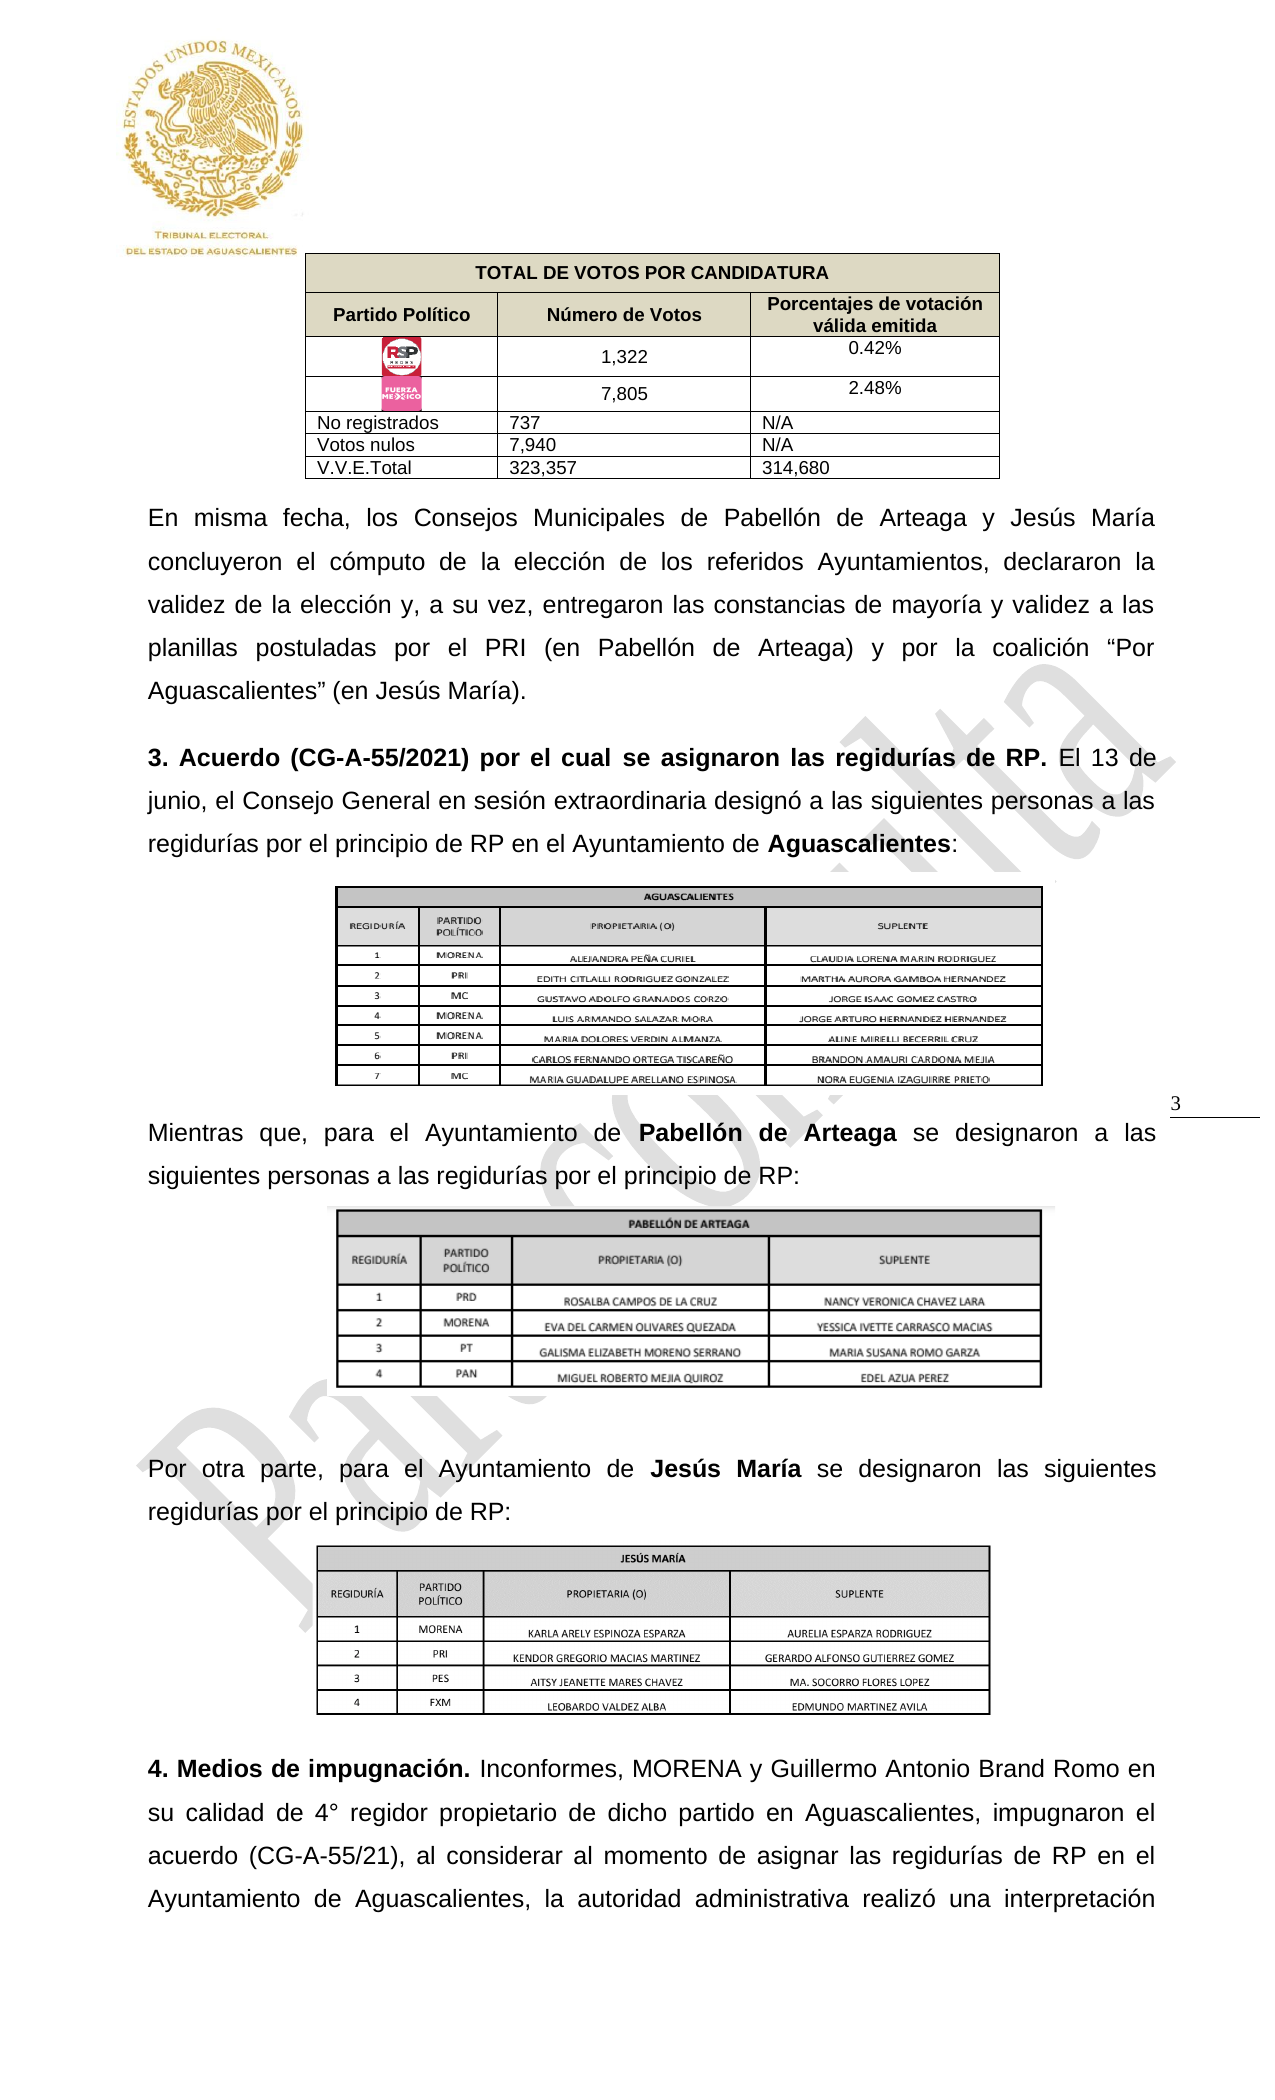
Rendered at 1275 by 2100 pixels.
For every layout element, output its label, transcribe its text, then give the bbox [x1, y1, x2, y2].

table_cell 737 [498, 412, 750, 433]
table_cell 7,940 [498, 434, 750, 456]
table_cell 0.42% [751, 337, 999, 376]
table_cell 314,680 [751, 457, 999, 478]
text 3. Acuerdo (CG-A-55/2021) por el cual se asignaron las regidurías de RP. El 13 de junio, el Consejo General en sesión extraordinaria designó a las siguientes personas a las regidurías por el principio de RP en el Ayuntamiento de Aguascalientes: [148, 743, 1157, 858]
table_cell 2.48% [751, 377, 999, 411]
picture [381, 337, 422, 411]
table_cell V.V.E.Total [306, 457, 497, 478]
table_cell 323,357 [498, 457, 750, 478]
picture [116, 28, 310, 259]
picture [312, 1540, 992, 1717]
table_cell 1,322 [498, 337, 750, 376]
table_cell 7,805 [498, 377, 750, 411]
table_cell [422, 337, 497, 376]
table_cell Partido Político [306, 293, 497, 336]
table_cell N/A [751, 412, 999, 433]
table_cell [306, 337, 381, 376]
table_cell N/A [751, 434, 999, 456]
table_cell [422, 377, 497, 411]
table_cell Porcentajes de votación válida emitida [751, 293, 999, 336]
text Mientras que, para el Ayuntamiento de Pabellón de Arteaga se designaron a las siguientes personas a las regidurías por el principio de RP: [148, 1118, 1157, 1190]
table_cell Número de Votos [498, 293, 750, 336]
table_cell [306, 377, 381, 411]
table_cell No registrados [306, 412, 497, 433]
table_header TOTAL DE VOTOS POR CANDIDATURA [306, 254, 999, 292]
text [148, 1754, 1157, 1913]
table_cell Votos nulos [306, 434, 497, 456]
text En misma fecha, los Consejos Municipales de Pabellón de Arteaga y Jesús María concluyeron el cómputo de la elección de los referidos Ayuntamientos, declararon la validez de la elección y, a su vez, entregaron las constancias de mayoría y validez a las planillas postuladas por el PRI (en Pabellón de Arteaga) y por la coalición “Por Aguascalientes” (en Jesús María). [148, 503, 1157, 705]
text Por otra parte, para el Ayuntamiento de Jesús María se designaron las siguientes regidurías por el principio de RP: [148, 1454, 1157, 1526]
